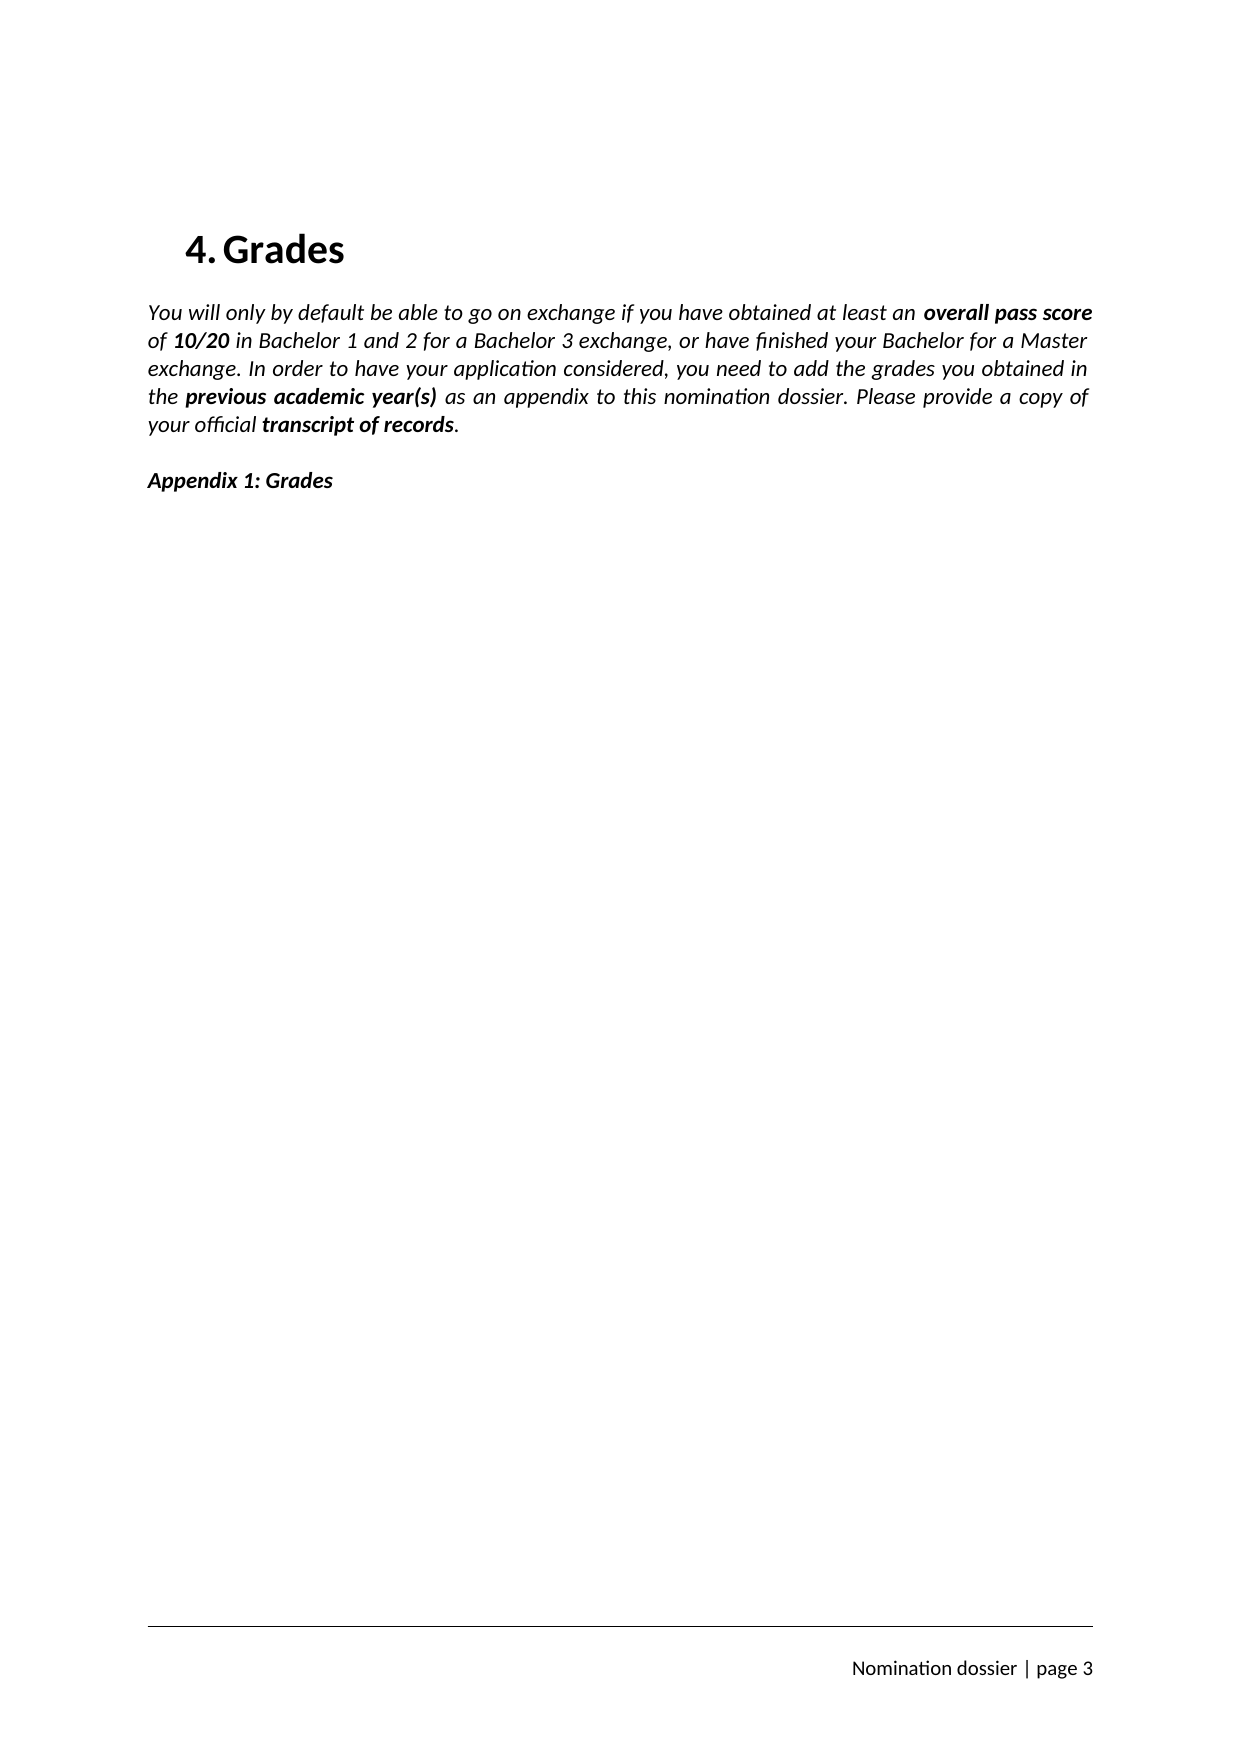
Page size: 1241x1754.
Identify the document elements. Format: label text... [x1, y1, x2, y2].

text You will only by default be able to go on exchange if you have obtained at least an overall pass score of 10/20 in Bachelor 1 and 2 for a Bachelor 3 exchange, or have finished your Bachelor for a Master exchange. In order to have your application considered, you need to add the grades you obtained in the previous academic year(s) as an appendix to this nomination dossier. Please provide a copy of your official transcript of records. [148, 298, 1093, 438]
text Appendix 1: Grades [148, 467, 1093, 494]
subtitle Grades [185, 223, 1093, 273]
